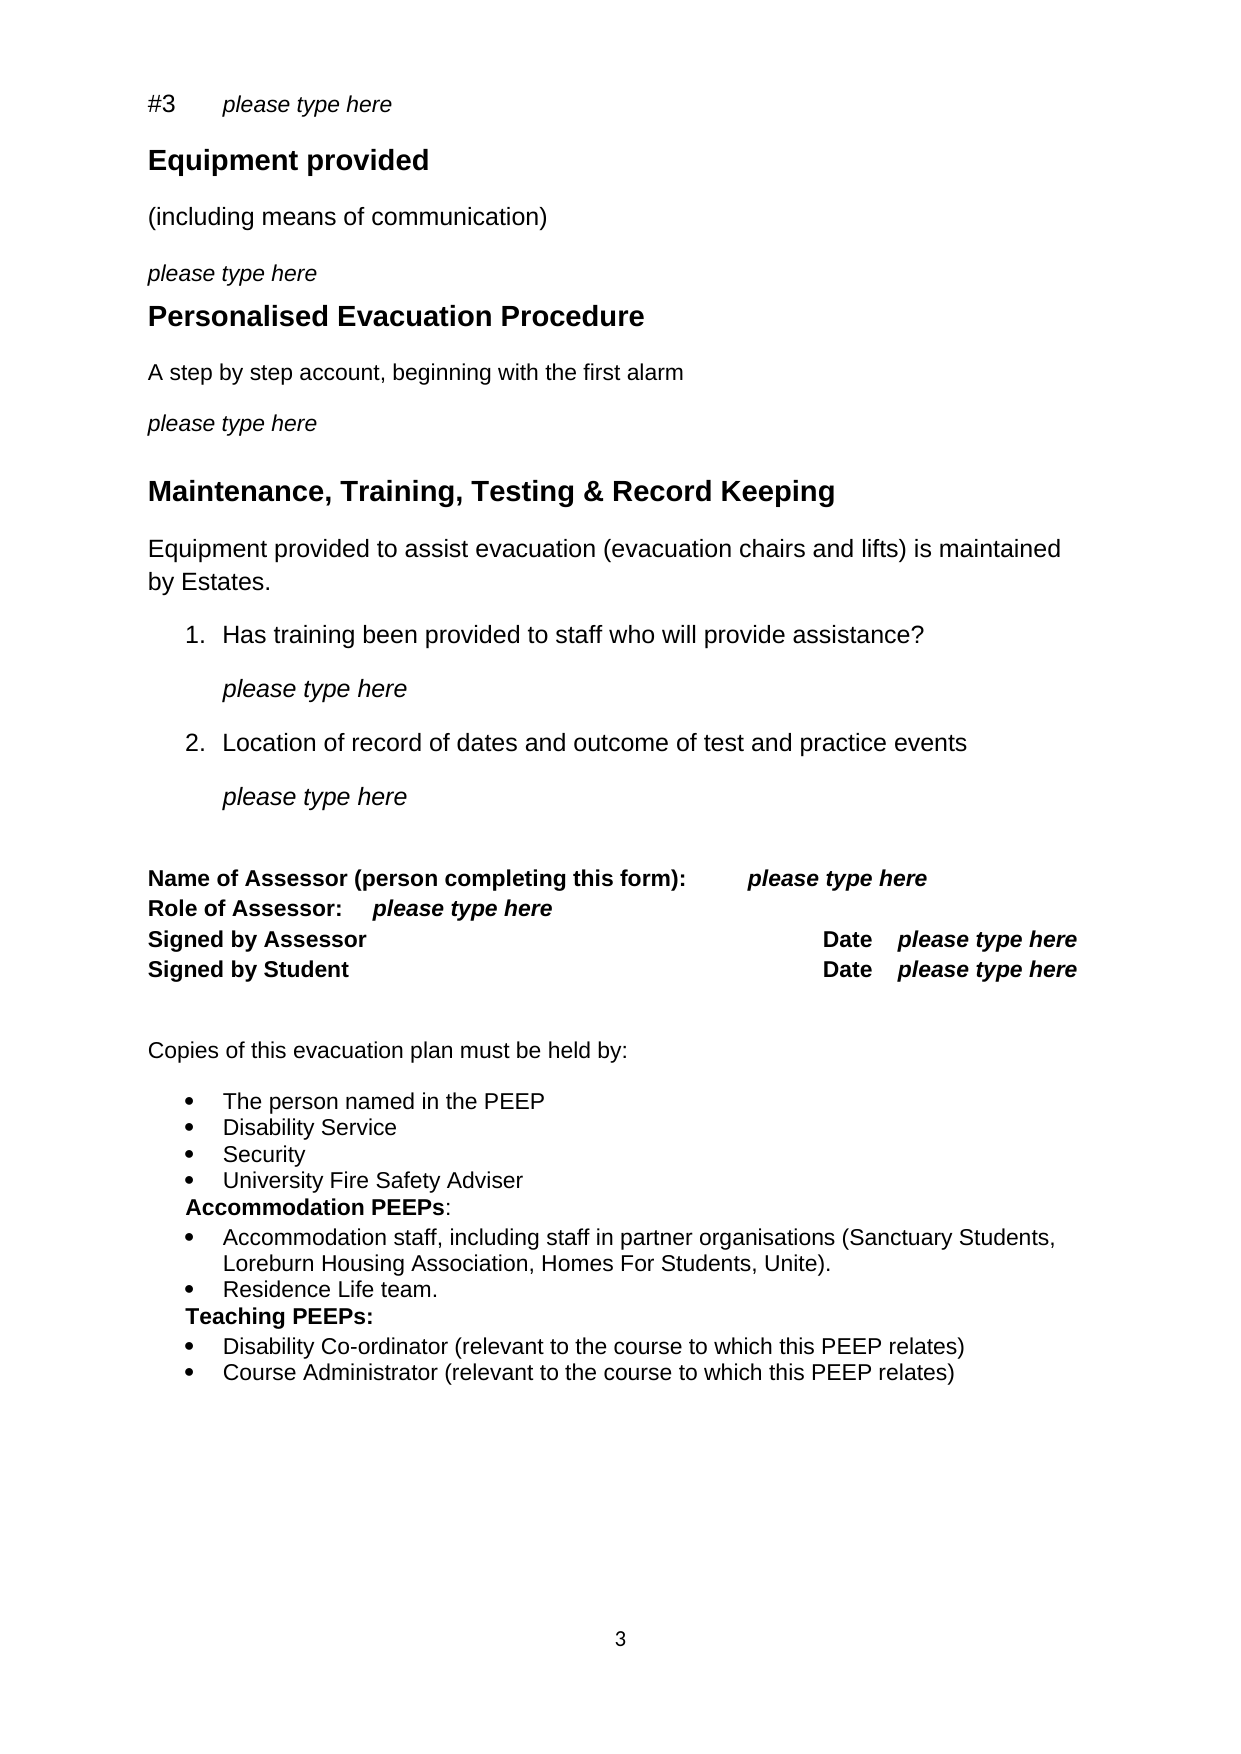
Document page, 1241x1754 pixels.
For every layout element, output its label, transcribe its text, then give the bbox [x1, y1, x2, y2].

list University Fire Safety Adviser [185, 1167, 1092, 1193]
list Disability Service [185, 1114, 1092, 1141]
text A step by step account, beginning with the first alarm [148, 359, 1092, 385]
text Equipment provided to assist evacuation (evacuation chairs and lifts) is maintained by Estates. [148, 534, 1092, 595]
list Has training been provided to staff who will provide assistance? [185, 621, 1092, 649]
list please type here [223, 674, 1092, 703]
subtitle Personalised Evacuation Procedure [148, 299, 1092, 333]
text #3 please type here [148, 89, 1092, 117]
text please type here [148, 410, 1092, 436]
subtitle Signed by Assessor Date please type here [148, 926, 1092, 952]
subtitle Teaching PEEPs: [148, 1303, 1092, 1329]
subtitle Maintenance, Training, Testing & Record Keeping [148, 474, 1092, 508]
subtitle Signed by Student Date please type here [148, 956, 1092, 982]
list Course Administrator (relevant to the course to which this PEEP relates) [185, 1359, 1092, 1386]
text (including means of communication) [148, 202, 1092, 231]
list Location of record of dates and outcome of test and practice events [185, 728, 1092, 757]
list please type here [223, 782, 1092, 811]
list Security [185, 1141, 1092, 1167]
subtitle Equipment provided [148, 142, 1092, 176]
list Disability Co-ordinator (relevant to the course to which this PEEP relates) [185, 1333, 1092, 1359]
list Residence Life team. [185, 1276, 1092, 1303]
subtitle Accommodation PEEPs: [148, 1193, 1092, 1220]
subtitle Role of Assessor: please type here [148, 895, 1092, 922]
subtitle Name of Assessor (person completing this form): please type here [148, 865, 1092, 891]
text Copies of this evacuation plan must be held by: [148, 1037, 1092, 1063]
list The person named in the PEEP [185, 1088, 1092, 1114]
text please type here [148, 260, 1092, 286]
list Accommodation staff, including staff in partner organisations (Sanctuary Students, Loreburn Housing Association, Homes For Students, Unite). [185, 1224, 1092, 1276]
